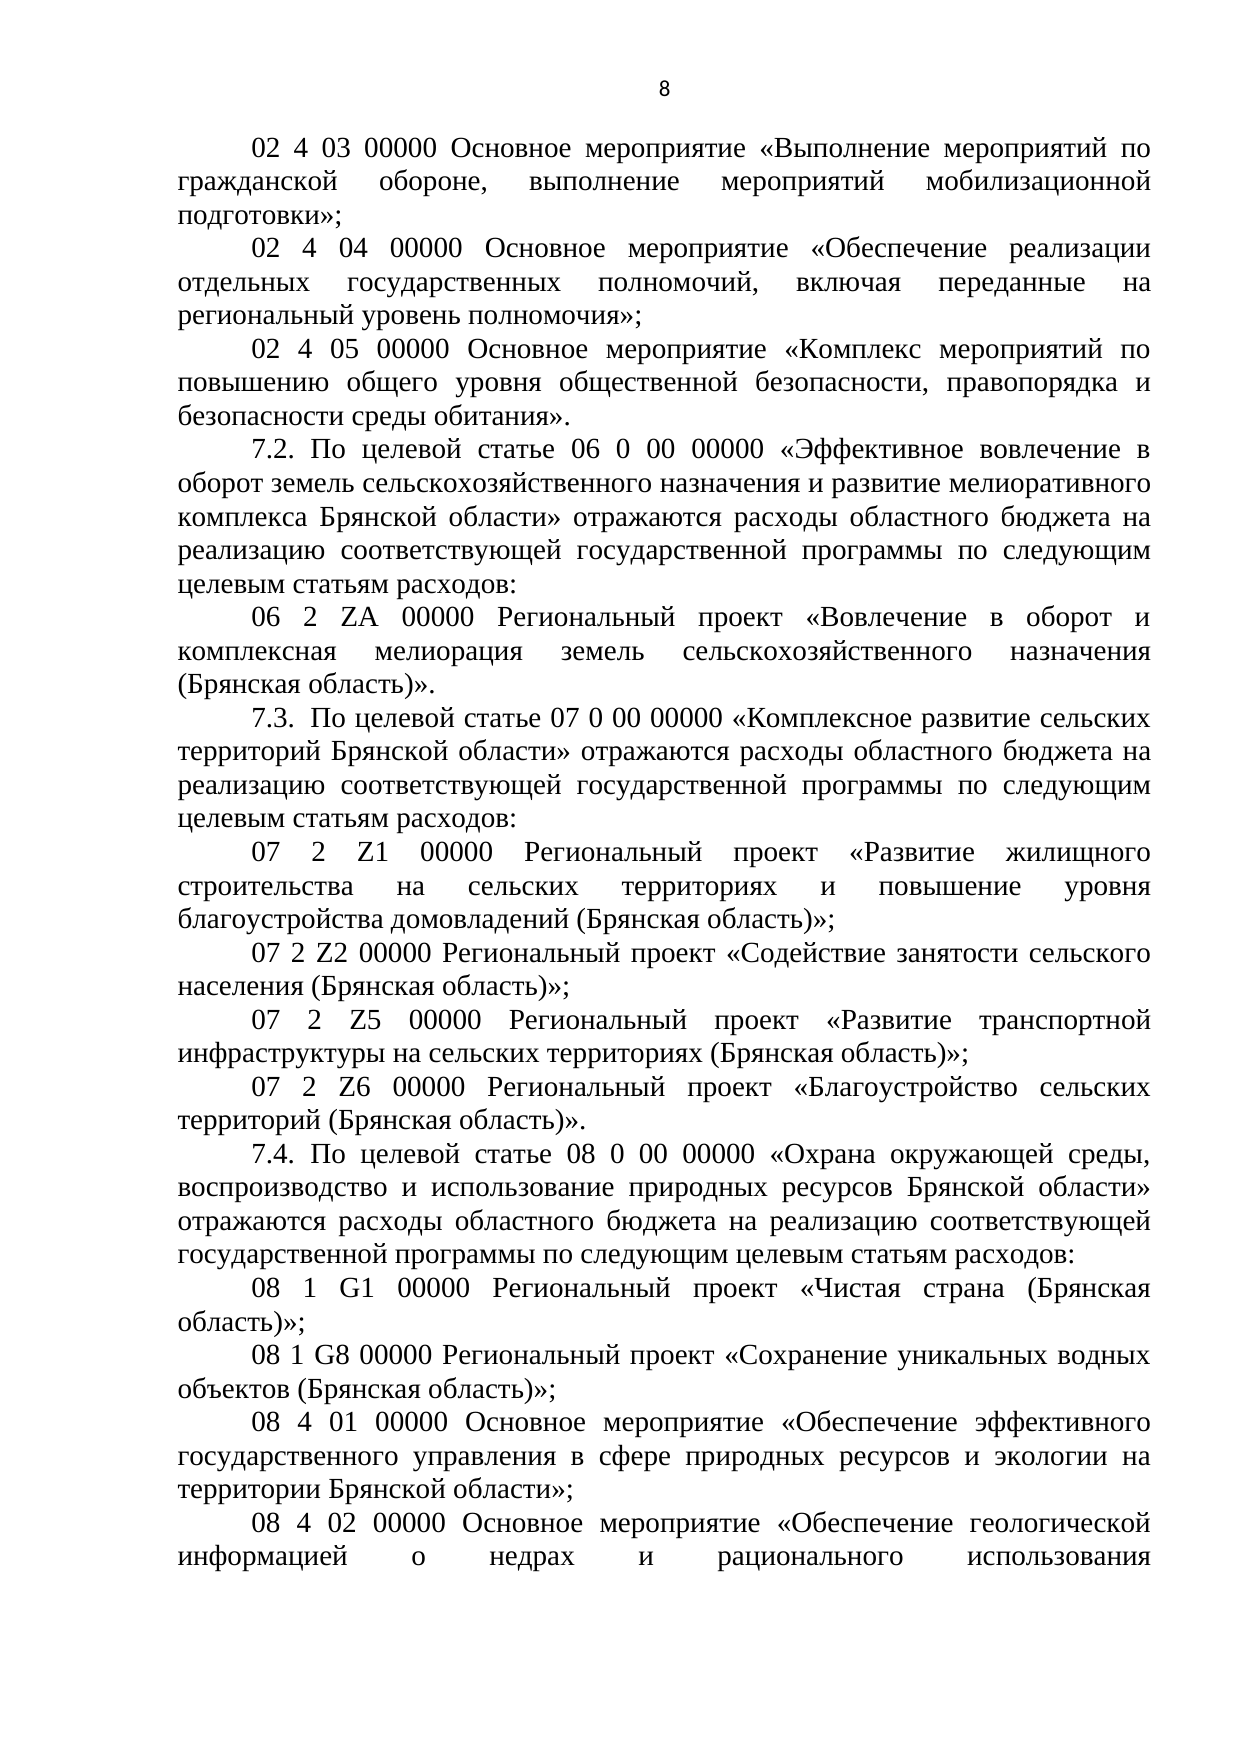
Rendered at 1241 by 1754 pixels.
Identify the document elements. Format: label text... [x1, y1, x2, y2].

list По целевой статье 08 0 00 00000 «Охрана окружающей среды, воспроизводство и использование природных ресурсов Брянской области» отражаются расходы областного бюджета на реализацию соответствующей государственной программы по следующим целевым статьям расходов: [177, 1136, 1152, 1270]
text 07 2 Z5 00000 Региональный проект «Развитие транспортной инфраструктуры на сельских территориях (Брянская область)»; [177, 1002, 1152, 1069]
text 02 4 03 00000 Основное мероприятие «Выполнение мероприятий по гражданской обороне, выполнение мероприятий мобилизационной подготовки»; [177, 130, 1152, 230]
text 02 4 05 00000 Основное мероприятие «Комплекс мероприятий по повышению общего уровня общественной безопасности, правопорядка и безопасности среды обитания». [177, 331, 1152, 432]
list По целевой статье 06 0 00 00000 «Эффективное вовлечение в оборот земель сельскохозяйственного назначения и развитие мелиоративного комплекса Брянской области» отражаются расходы областного бюджета на реализацию соответствующей государственной программы по следующим целевым статьям расходов: [177, 432, 1152, 599]
text 08 4 01 00000 Основное мероприятие «Обеспечение эффективного государственного управления в сфере природных ресурсов и экологии на территории Брянской области»; [177, 1404, 1152, 1505]
list По целевой статье 07 0 00 00000 «Комплексное развитие сельских территорий Брянской области» отражаются расходы областного бюджета на реализацию соответствующей государственной программы по следующим целевым статьям расходов: [177, 700, 1152, 834]
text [177, 1505, 1152, 1572]
text 02 4 04 00000 Основное мероприятие «Обеспечение реализации отдельных государственных полномочий, включая переданные на региональный уровень полномочия»; [177, 230, 1152, 331]
text 07 2 Z1 00000 Региональный проект «Развитие жилищного строительства на сельских территориях и повышение уровня благоустройства домовладений (Брянская область)»; [177, 834, 1152, 935]
text 07 2 Z6 00000 Региональный проект «Благоустройство сельских территорий (Брянская область)». [177, 1069, 1152, 1136]
text 08 1 G1 00000 Региональный проект «Чистая страна (Брянская область)»; [177, 1270, 1152, 1337]
text 07 2 Z2 00000 Региональный проект «Содействие занятости сельского населения (Брянская область)»; [177, 935, 1152, 1002]
text 08 1 G8 00000 Региональный проект «Сохранение уникальных водных объектов (Брянская область)»; [177, 1337, 1152, 1404]
text 06 2 ZА 00000 Региональный проект «Вовлечение в оборот и комплексная мелиорация земель сельскохозяйственного назначения (Брянская область)». [177, 599, 1152, 700]
